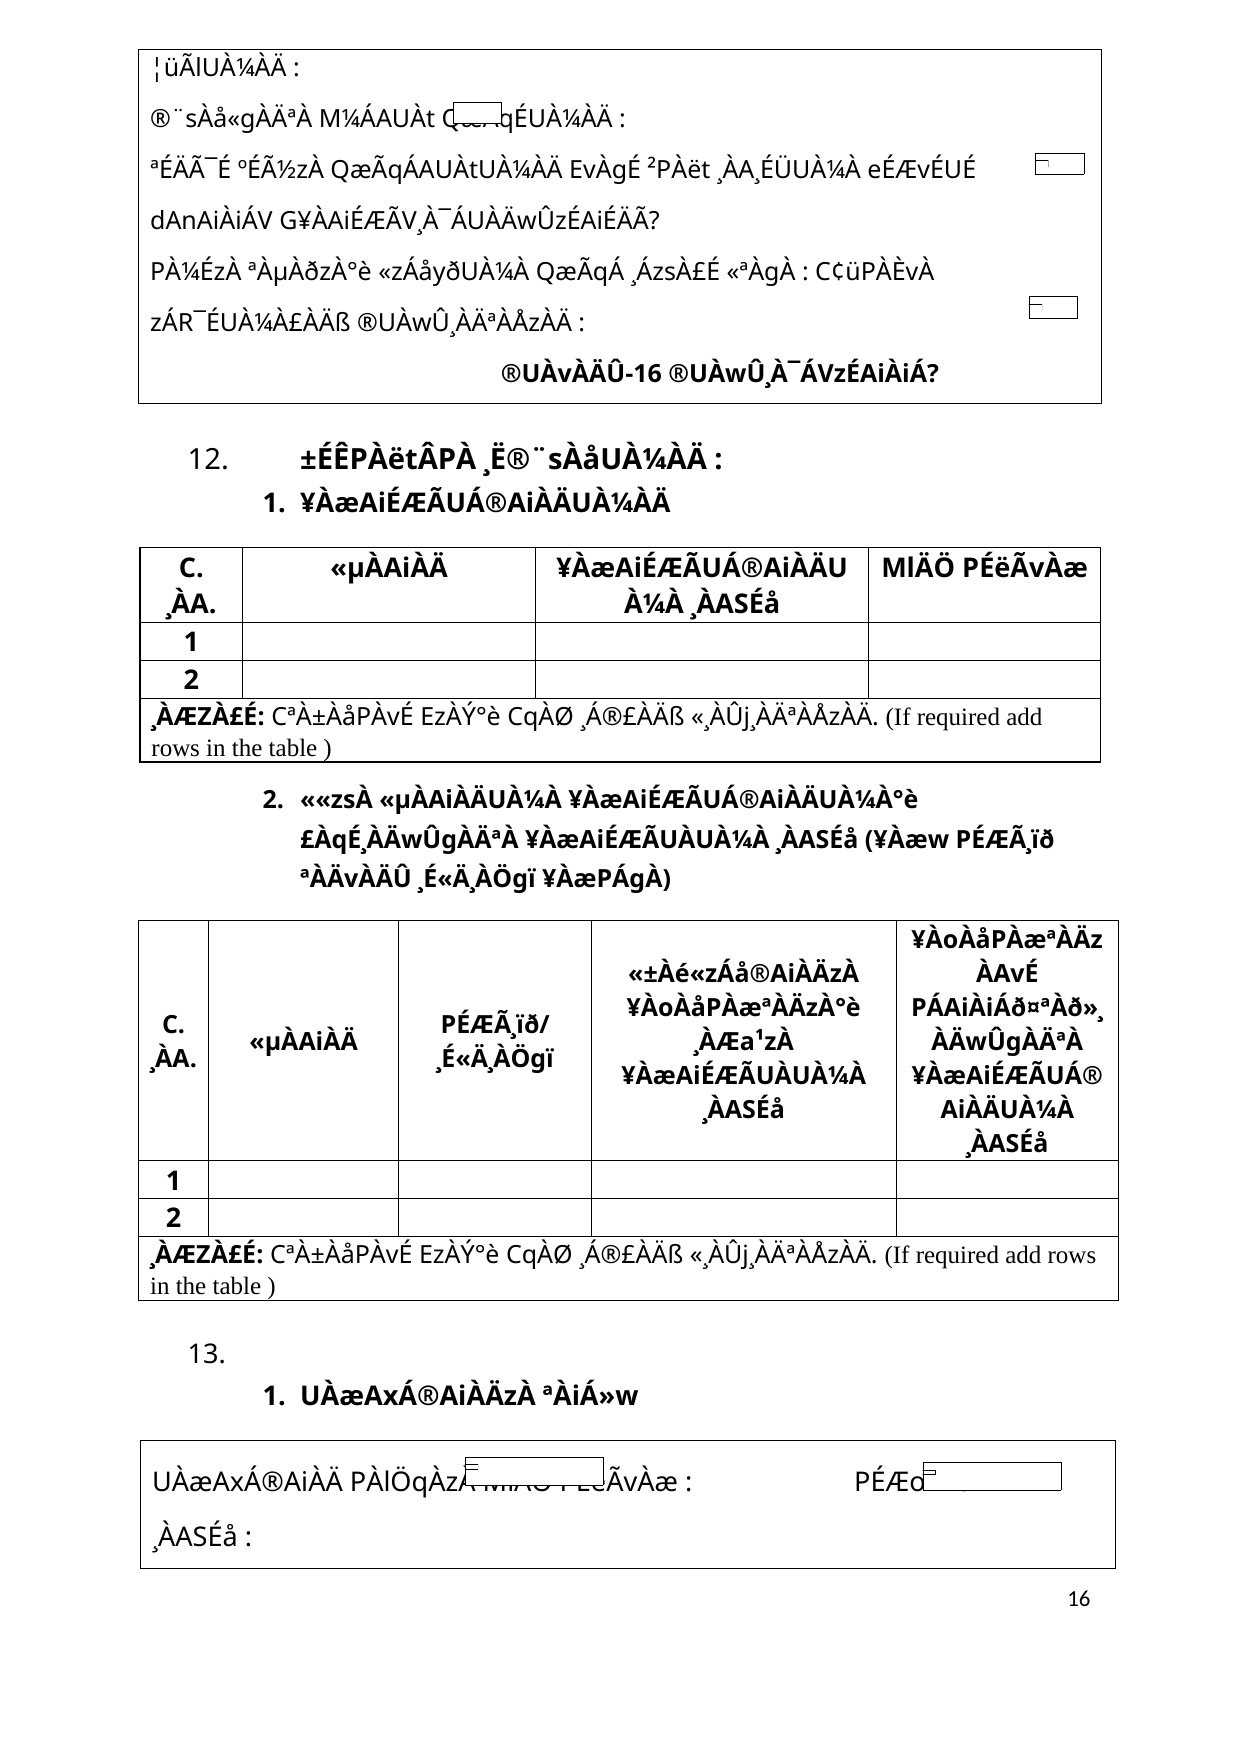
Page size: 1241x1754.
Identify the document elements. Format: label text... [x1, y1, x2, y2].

list UÀæAxÁ®AiÀÄzÀ ªÀiÁ»w [262, 1377, 1090, 1414]
table_cell 1 [141, 623, 242, 660]
table_header MlÄÖ PÉëÃvÀæ [869, 548, 1100, 622]
table_header «±Àé«zÁå®AiÀÄzÀ ¥ÀoÀåPÀæªÀÄzÀ°è ¸ÀÆa¹zÀ ¥ÀæAiÉÆÃUÀUÀ¼À ¸ÀASÉå [592, 921, 896, 1160]
table_cell [209, 1199, 398, 1236]
table_cell [399, 1161, 591, 1198]
table_header C. ¸ÀA. [139, 921, 208, 1160]
table_header ¥ÀoÀåPÀæªÀÄzÀAvÉ PÁAiÀiÁð¤ªÀð»¸ÀÄwÛgÀÄªÀ ¥ÀæAiÉÆÃUÁ®AiÀÄUÀ¼À ¸ÀASÉå [897, 921, 1118, 1160]
table_cell [209, 1161, 398, 1198]
table_header «µÀAiÀÄ [243, 548, 535, 622]
table_header C. ¸ÀA. [141, 548, 242, 622]
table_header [139, 50, 1101, 403]
table_cell [897, 1199, 1118, 1236]
table_header «µÀAiÀÄ [209, 921, 398, 1160]
table_cell [869, 623, 1100, 660]
table_cell [592, 1161, 896, 1198]
table_cell [869, 661, 1100, 698]
list ±ÉÊPÀëtÂPÀ ¸Ë®¨sÀåUÀ¼ÀÄ : [187, 438, 1090, 478]
list ¥ÀæAiÉÆÃUÁ®AiÀÄUÀ¼ÀÄ [262, 484, 1090, 521]
table_cell 2 [141, 661, 242, 698]
table_cell [536, 661, 868, 698]
table_header PÉÆÃ¸ïð/¸É«Ä¸ÀÖgï [399, 921, 591, 1160]
table_cell [399, 1199, 591, 1236]
table_cell 1 [139, 1161, 208, 1198]
table_cell [243, 661, 535, 698]
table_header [141, 1441, 1115, 1568]
table_cell ¸ÀÆZÀ£É: CªÀ±ÀåPÀvÉ EzÀÝ°è CqÀØ ¸Á®£ÀÄß «¸ÀÛj¸ÀÄªÀÅzÀÄ. (If required add rows in the table ) [139, 1237, 1118, 1299]
table_header ¥ÀæAiÉÆÃUÁ®AiÀÄUÀ¼À ¸ÀASÉå [536, 548, 868, 622]
list ««zsÀ «µÀAiÀÄUÀ¼À ¥ÀæAiÉÆÃUÁ®AiÀÄUÀ¼À°è £ÀqÉ¸ÀÄwÛgÀÄªÀ ¥ÀæAiÉÆÃUÀUÀ¼À ¸ÀASÉå (¥Àæw PÉÆÃ¸ïð ªÀÄvÀÄÛ ¸É«Ä¸ÀÖgï ¥ÀæPÁgÀ) [262, 782, 1090, 894]
table_cell 2 [139, 1199, 208, 1236]
table_cell [897, 1161, 1118, 1198]
table_cell [536, 623, 868, 660]
table_cell [243, 623, 535, 660]
table_cell [592, 1199, 896, 1236]
table_cell ¸ÀÆZÀ£É: CªÀ±ÀåPÀvÉ EzÀÝ°è CqÀØ ¸Á®£ÀÄß «¸ÀÛj¸ÀÄªÀÅzÀÄ. (If required add rows in the table ) [141, 699, 1100, 761]
